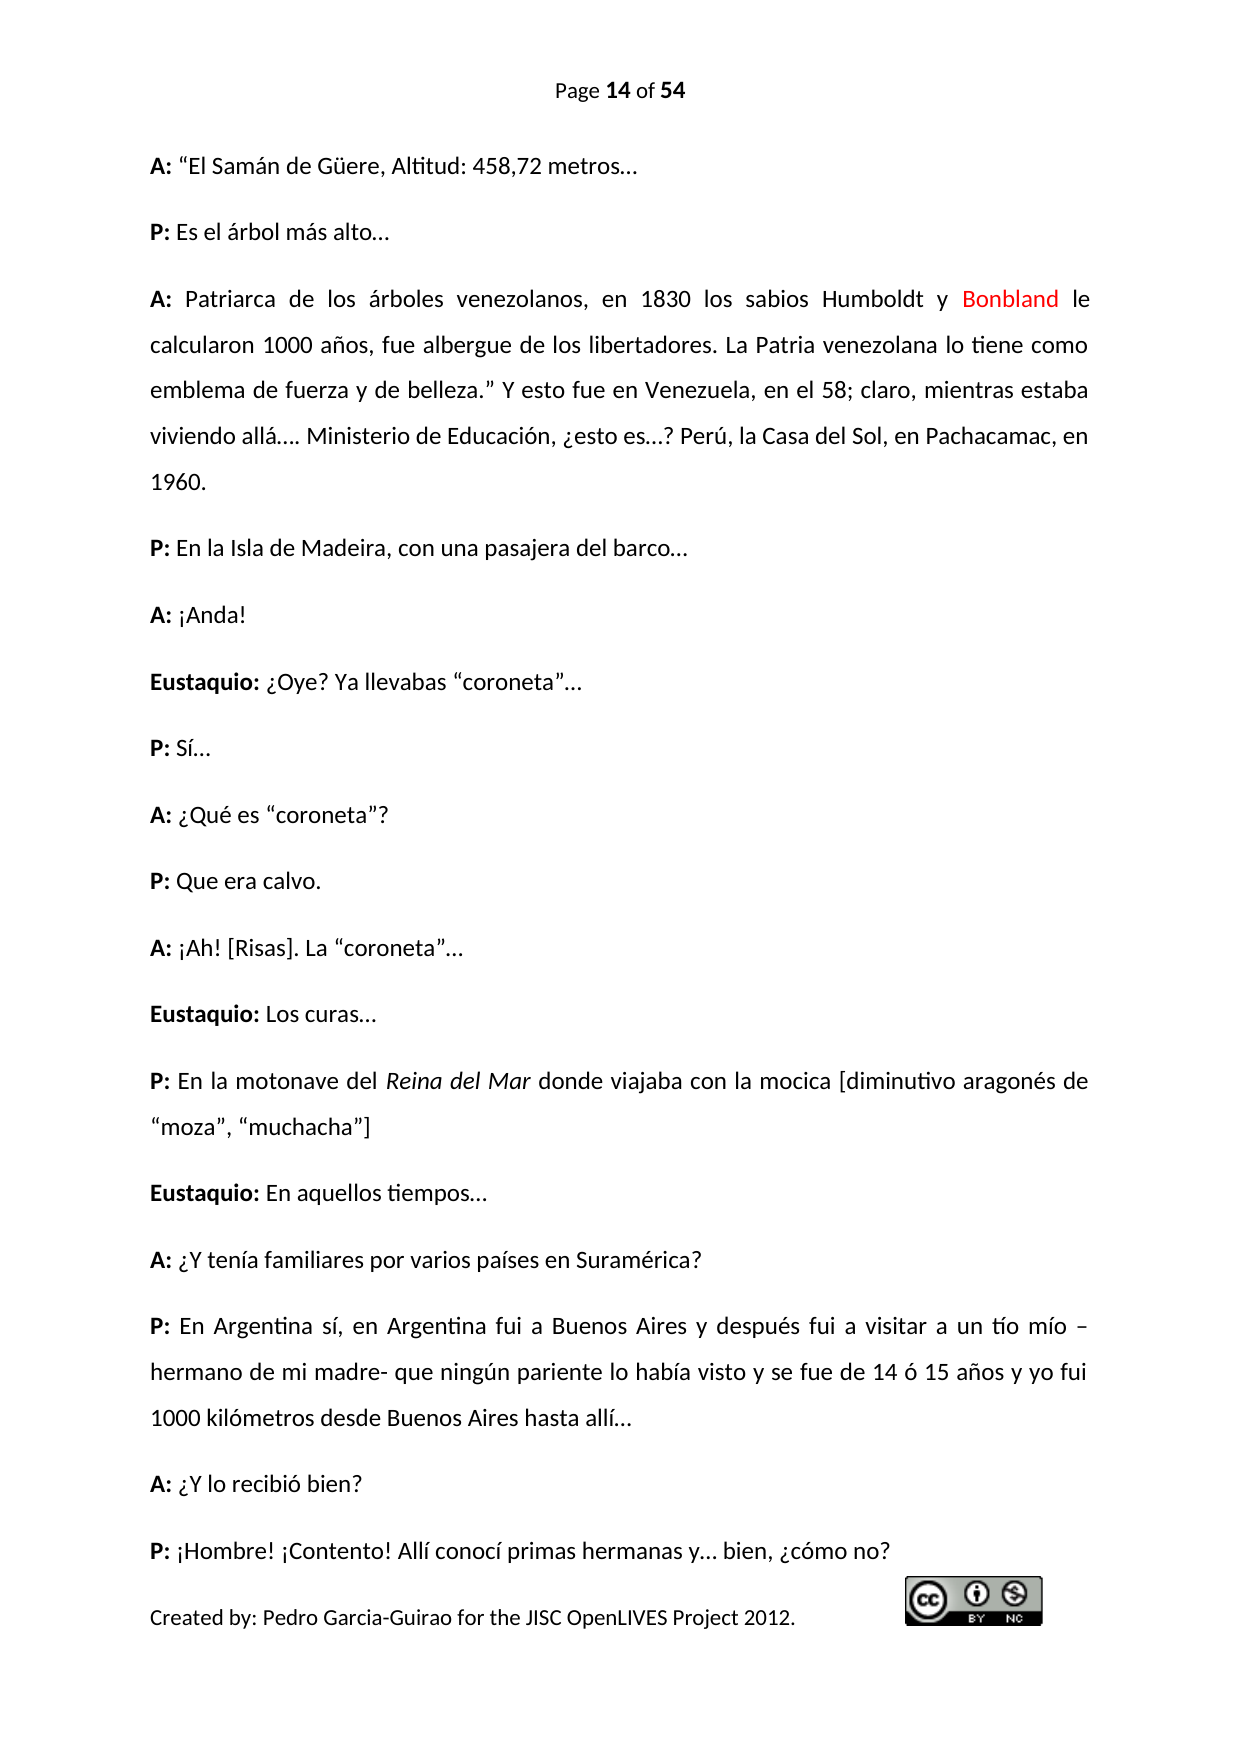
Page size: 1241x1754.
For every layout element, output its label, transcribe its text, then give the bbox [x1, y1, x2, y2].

picture [905, 1576, 1043, 1626]
text Eustaquio: ¿Oye? Ya llevabas “coroneta”… [150, 666, 1090, 696]
text Eustaquio: En aquellos tiempos… [150, 1177, 1090, 1208]
text P: Sí… [150, 732, 1090, 763]
text Eustaquio: Los curas… [150, 998, 1090, 1029]
text A: Patriarca de los árboles venezolanos, en 1830 los sabios Humboldt y Bonbland le calcularon 1000 años, fue albergue de los libertadores. La Patria venezolana lo tiene como emblema de fuerza y de belleza.” Y esto fue en Venezuela, en el 58; claro, mientras estaba viviendo allá…. Ministerio de Educación, ¿esto es…? Perú, la Casa del Sol, en Pachacamac, en 1960. [150, 283, 1090, 497]
text A: ¿Y lo recibió bien? [150, 1468, 1090, 1499]
text P: En Argentina sí, en Argentina fui a Buenos Aires y después fui a visitar a un tío mío –hermano de mi madre- que ningún pariente lo había visto y se fue de 14 ó 15 años y yo fui 1000 kilómetros desde Buenos Aires hasta allí… [150, 1311, 1090, 1432]
text P: Es el árbol más alto… [150, 217, 1090, 247]
text A: “El Samán de Güere, Altitud: 458,72 metros… [150, 150, 1090, 181]
text A: ¡Anda! [150, 599, 1090, 630]
text P: Que era calvo. [150, 865, 1090, 896]
text P: En la motonave del Reina del Mar donde viajaba con la mocica [diminutivo aragonés de “moza”, “muchacha”] [150, 1065, 1090, 1141]
text A: ¡Ah! [Risas]. La “coroneta”… [150, 932, 1090, 962]
text P: ¡Hombre! ¡Contento! Allí conocí primas hermanas y… bien, ¿cómo no? [150, 1535, 1090, 1566]
text P: En la Isla de Madeira, con una pasajera del barco… [150, 533, 1090, 563]
text A: ¿Qué es “coroneta”? [150, 799, 1090, 829]
text A: ¿Y tenía familiares por varios países en Suramérica? [150, 1244, 1090, 1274]
